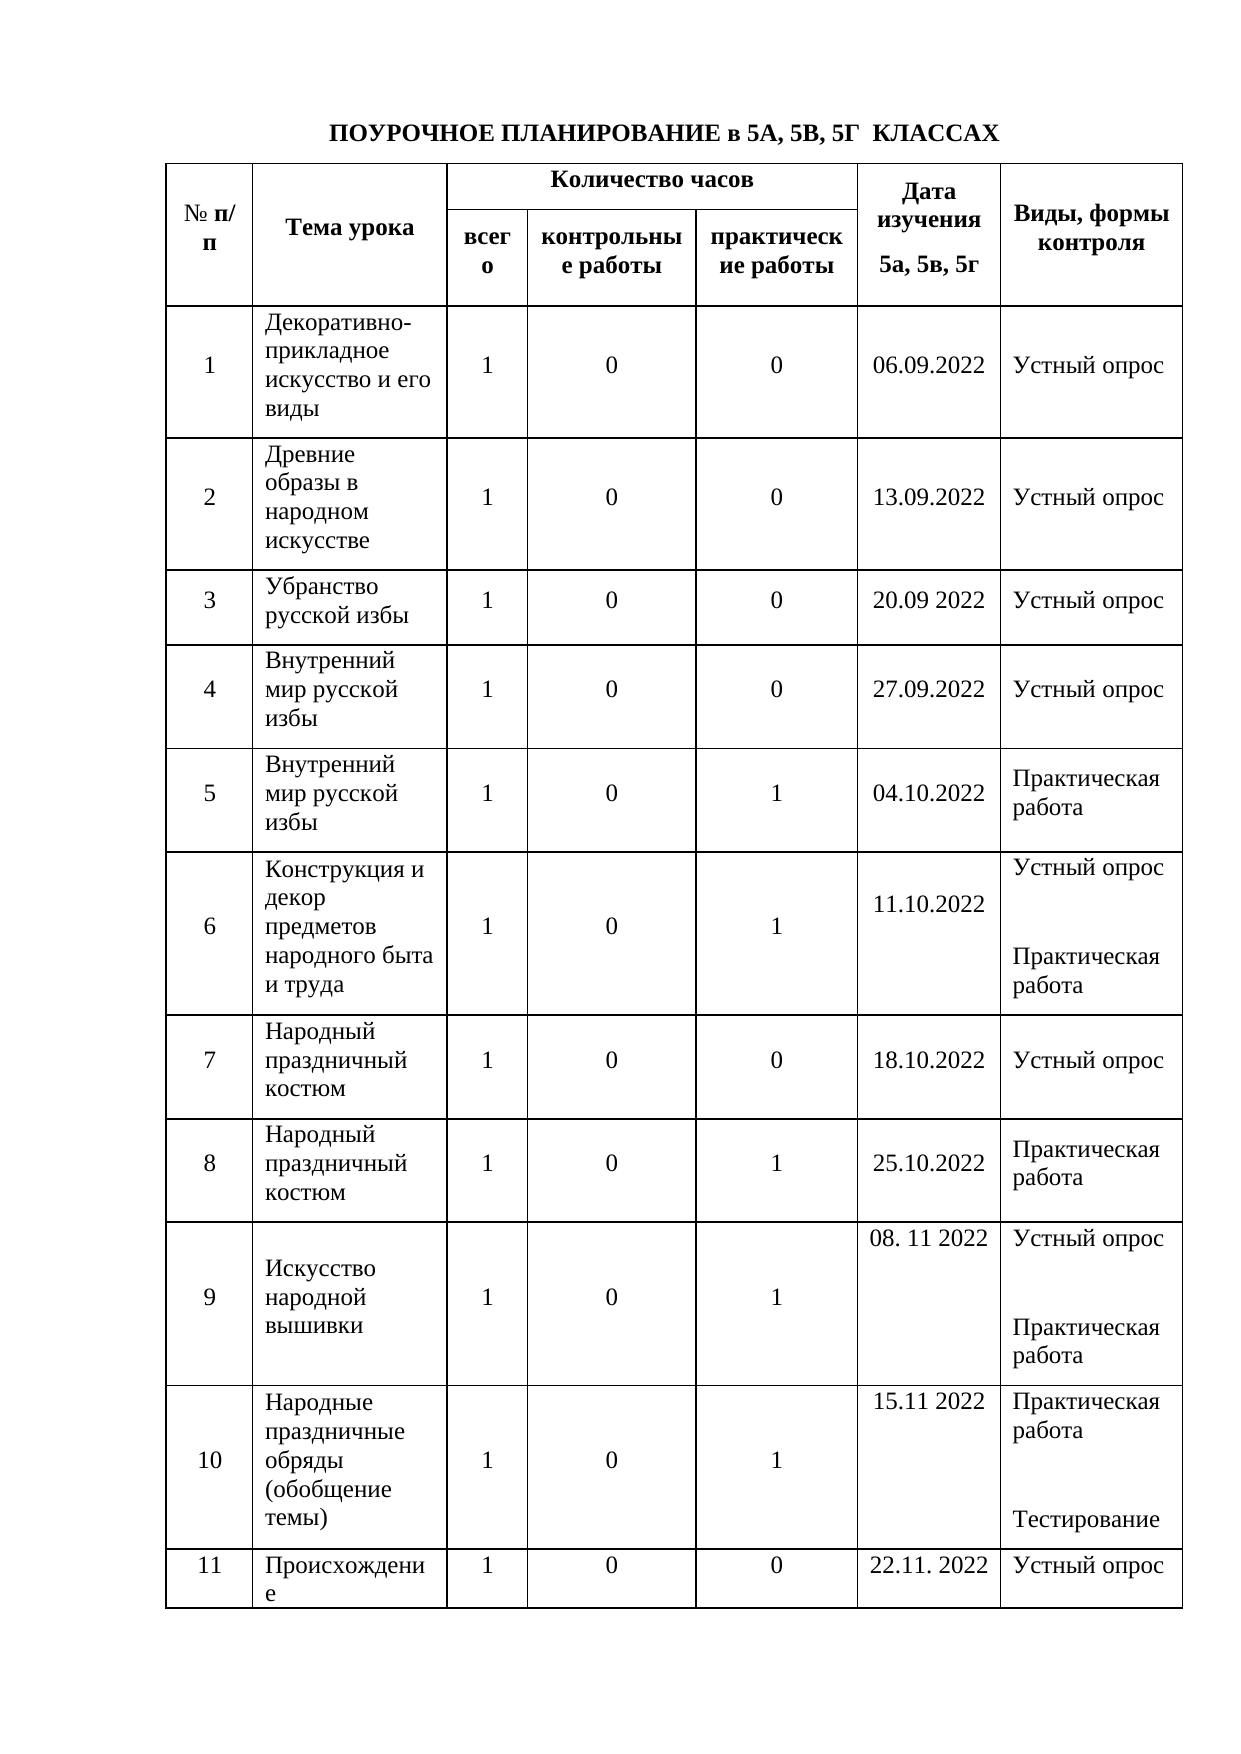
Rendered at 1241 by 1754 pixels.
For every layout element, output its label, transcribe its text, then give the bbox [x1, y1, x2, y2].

table_cell Практическая работа Тестирование [1001, 1386, 1182, 1548]
table_cell 7 [167, 1016, 252, 1118]
table_header Тема урока [253, 164, 446, 305]
table_cell Устный опрос Практическая работа [1001, 1223, 1182, 1385]
table_cell 1 [167, 307, 252, 437]
table_cell 0 [528, 749, 695, 851]
table_cell 4 [167, 646, 252, 747]
table_cell 8 [167, 1120, 252, 1221]
table_cell 0 [697, 1550, 857, 1607]
table_cell 1 [448, 307, 527, 437]
table_cell 1 [697, 1223, 857, 1385]
table_cell 13.09.2022 [858, 439, 1000, 569]
table_cell 0 [528, 307, 695, 437]
table_cell 0 [528, 571, 695, 644]
table_cell Народные праздничные обряды (обобщение темы) [253, 1386, 446, 1548]
table_cell 1 [697, 1386, 857, 1548]
table_cell Конструкция и декор предметов народного быта и труда [253, 853, 446, 1014]
table_cell 1 [697, 853, 857, 1014]
table_cell 9 [167, 1223, 252, 1385]
table_cell 0 [697, 571, 857, 644]
table_cell 2 [167, 439, 252, 569]
table_cell 06.09.2022 [858, 307, 1000, 437]
table_cell Устный опрос [1001, 439, 1182, 569]
table_cell 10 [167, 1386, 252, 1548]
table_cell Искусство народной вышивки [253, 1223, 446, 1385]
table_cell Внутренний мир русской избы [253, 749, 446, 851]
table_cell контрольные работы [528, 210, 695, 305]
table_cell 1 [448, 853, 527, 1014]
table_cell 0 [528, 853, 695, 1014]
table_cell практические работы [697, 210, 857, 305]
table_cell Декоративно-прикладное искусство и его виды [253, 307, 446, 437]
table_cell 1 [697, 749, 857, 851]
table_cell Народный праздничный костюм [253, 1016, 446, 1118]
table_cell 25.10.2022 [858, 1120, 1000, 1221]
table_cell Устный опрос [1001, 307, 1182, 437]
table_cell 0 [528, 1016, 695, 1118]
table_cell Устный опрос [1001, 646, 1182, 747]
table_cell 0 [528, 439, 695, 569]
table_cell Устный опрос [1001, 1550, 1182, 1607]
table_cell 1 [697, 1120, 857, 1221]
table_cell Устный опрос [1001, 1016, 1182, 1118]
table_header Виды, формы контроля [1001, 164, 1182, 305]
table_cell 1 [448, 646, 527, 747]
table_header Количество часов [448, 164, 857, 208]
table_cell 3 [167, 571, 252, 644]
table_cell 0 [528, 1120, 695, 1221]
table_cell 0 [697, 307, 857, 437]
table_header № п/п [167, 164, 252, 305]
text ПОУРОЧНОЕ ПЛАНИРОВАНИЕ в 5А, 5В, 5Г КЛАССАХ [177, 118, 1152, 147]
table_cell всего [448, 210, 527, 305]
table_cell 0 [697, 439, 857, 569]
table_cell 04.10.2022 [858, 749, 1000, 851]
table_cell 0 [528, 1386, 695, 1548]
table_cell 0 [528, 1223, 695, 1385]
table_cell Убранство русской избы [253, 571, 446, 644]
table_cell 1 [448, 1016, 527, 1118]
table_cell 1 [448, 439, 527, 569]
table_cell 1 [448, 749, 527, 851]
table_cell 1 [448, 1120, 527, 1221]
table_cell 0 [528, 1550, 695, 1607]
table_cell 18.10.2022 [858, 1016, 1000, 1118]
table_cell Устный опрос Практическая работа [1001, 853, 1182, 1014]
table_cell 1 [448, 1386, 527, 1548]
table_cell 6 [167, 853, 252, 1014]
table_cell 5 [167, 749, 252, 851]
table_header Дата изучения 5а, 5в, 5г [858, 164, 1000, 305]
table_cell 27.09.2022 [858, 646, 1000, 747]
table_cell 0 [528, 646, 695, 747]
table_cell 1 [448, 1550, 527, 1607]
table_cell 0 [697, 646, 857, 747]
table_cell 20.09 2022 [858, 571, 1000, 644]
table_cell 1 [448, 1223, 527, 1385]
table_cell Древние образы в народном искусстве [253, 439, 446, 569]
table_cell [253, 1550, 446, 1607]
table_cell Практическая работа [1001, 749, 1182, 851]
table_cell Народный праздничный костюм [253, 1120, 446, 1221]
table_cell 0 [697, 1016, 857, 1118]
table_cell 22.11. 2022 [858, 1550, 1000, 1607]
table_cell Внутренний мир русской избы [253, 646, 446, 747]
table_cell 1 [448, 571, 527, 644]
table_cell 15.11 2022 [858, 1386, 1000, 1548]
table_cell Устный опрос [1001, 571, 1182, 644]
table_cell Практическая работа [1001, 1120, 1182, 1221]
table_cell 11.10.2022 [858, 853, 1000, 1014]
table_cell 11 [167, 1550, 252, 1607]
table_cell 08. 11 2022 [858, 1223, 1000, 1385]
